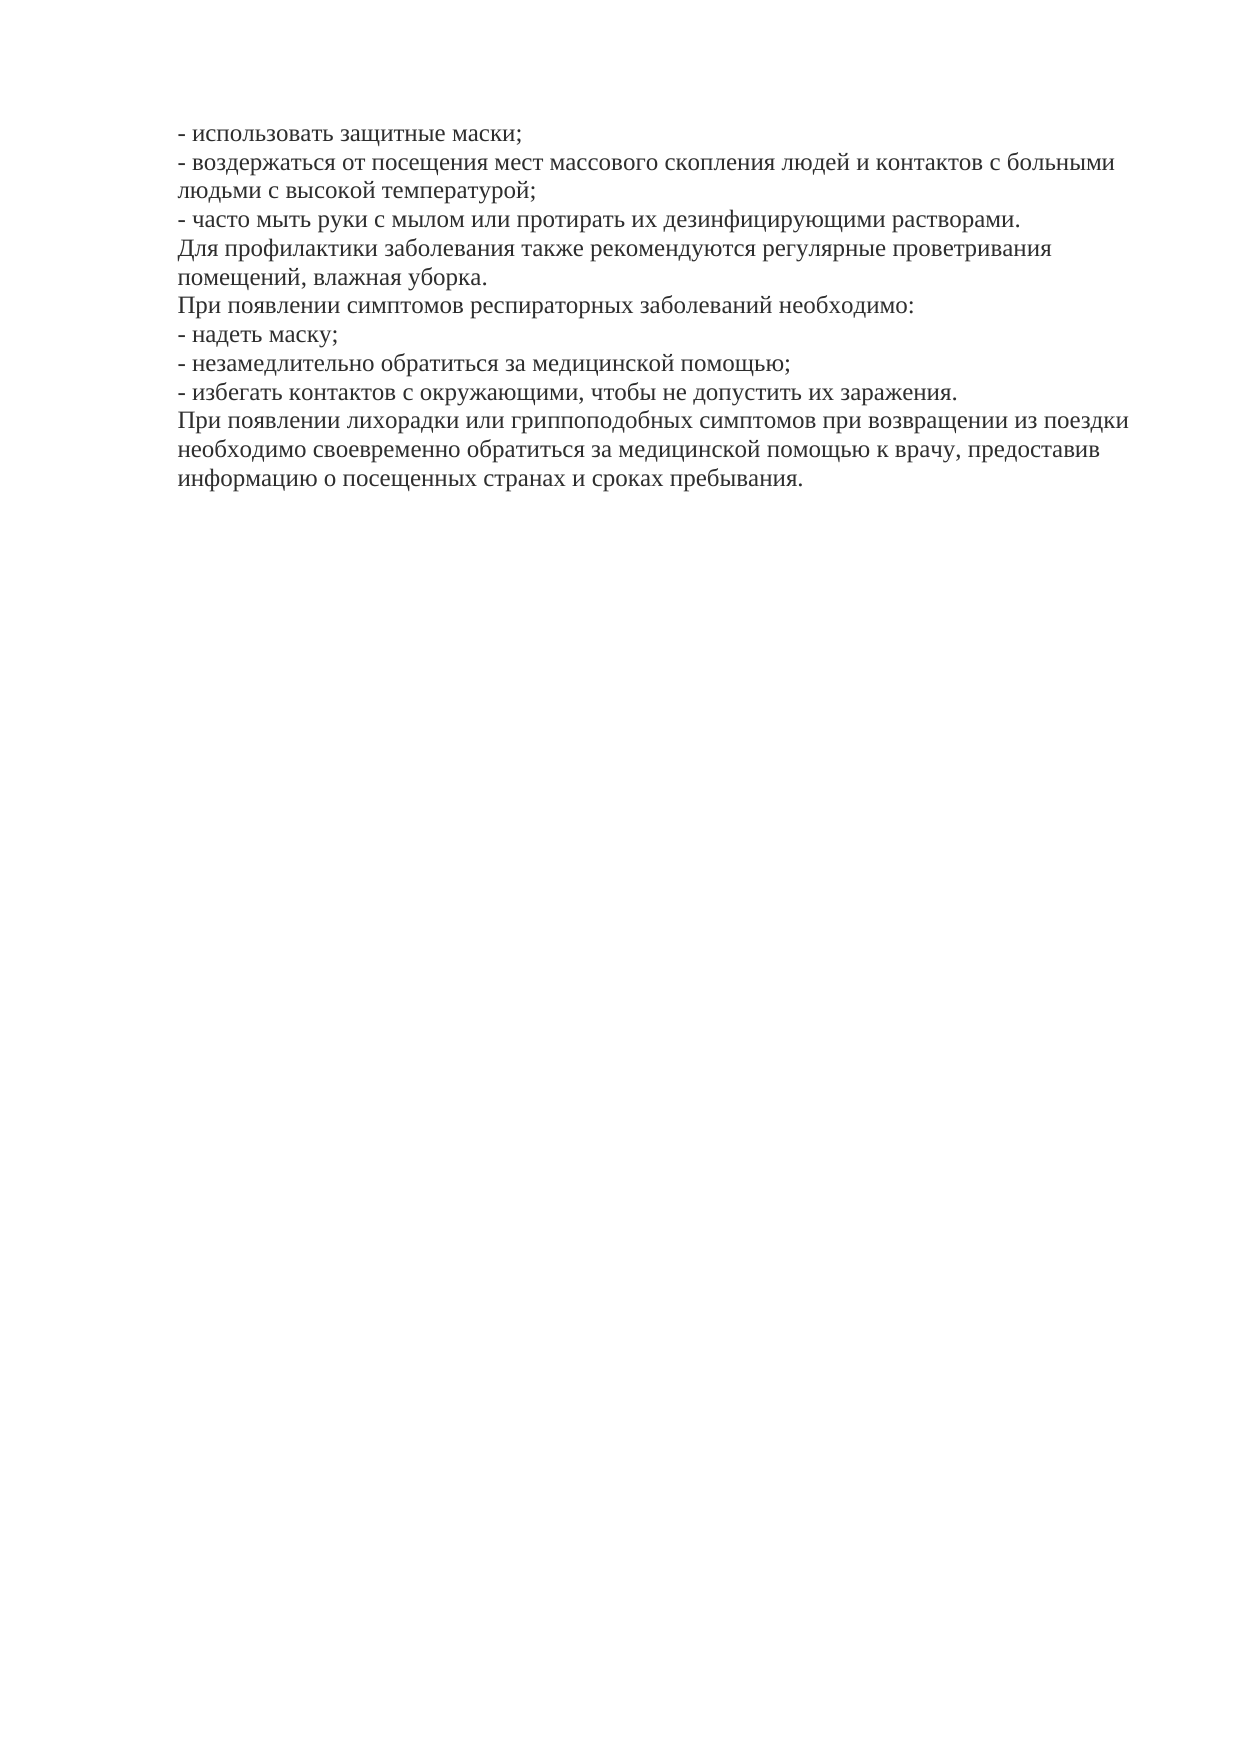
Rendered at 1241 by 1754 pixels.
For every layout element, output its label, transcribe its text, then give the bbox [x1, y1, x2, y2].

text - использовать защитные маски; [177, 118, 1152, 147]
text - надеть маску; [177, 319, 1152, 348]
text - незамедлительно обратиться за медицинской помощью; [177, 348, 1152, 377]
text - часто мыть руки с мылом или протирать их дезинфицирующими растворами. [177, 204, 1152, 233]
text - воздержаться от посещения мест массового скопления людей и контактов с больными людьми с высокой температурой; [177, 147, 1152, 204]
text - избегать контактов с окружающими, чтобы не допустить их заражения. [177, 377, 1152, 406]
text При появлении лихорадки или гриппоподобных симптомов при возвращении из поездки необходимо своевременно обратиться за медицинской помощью к врачу, предоставив информацию о посещенных странах и сроках пребывания. [177, 406, 1152, 492]
text Для профилактики заболевания также рекомендуются регулярные проветривания помещений, влажная уборка. [177, 233, 1152, 291]
text При появлении симптомов респираторных заболеваний необходимо: [177, 291, 1152, 319]
